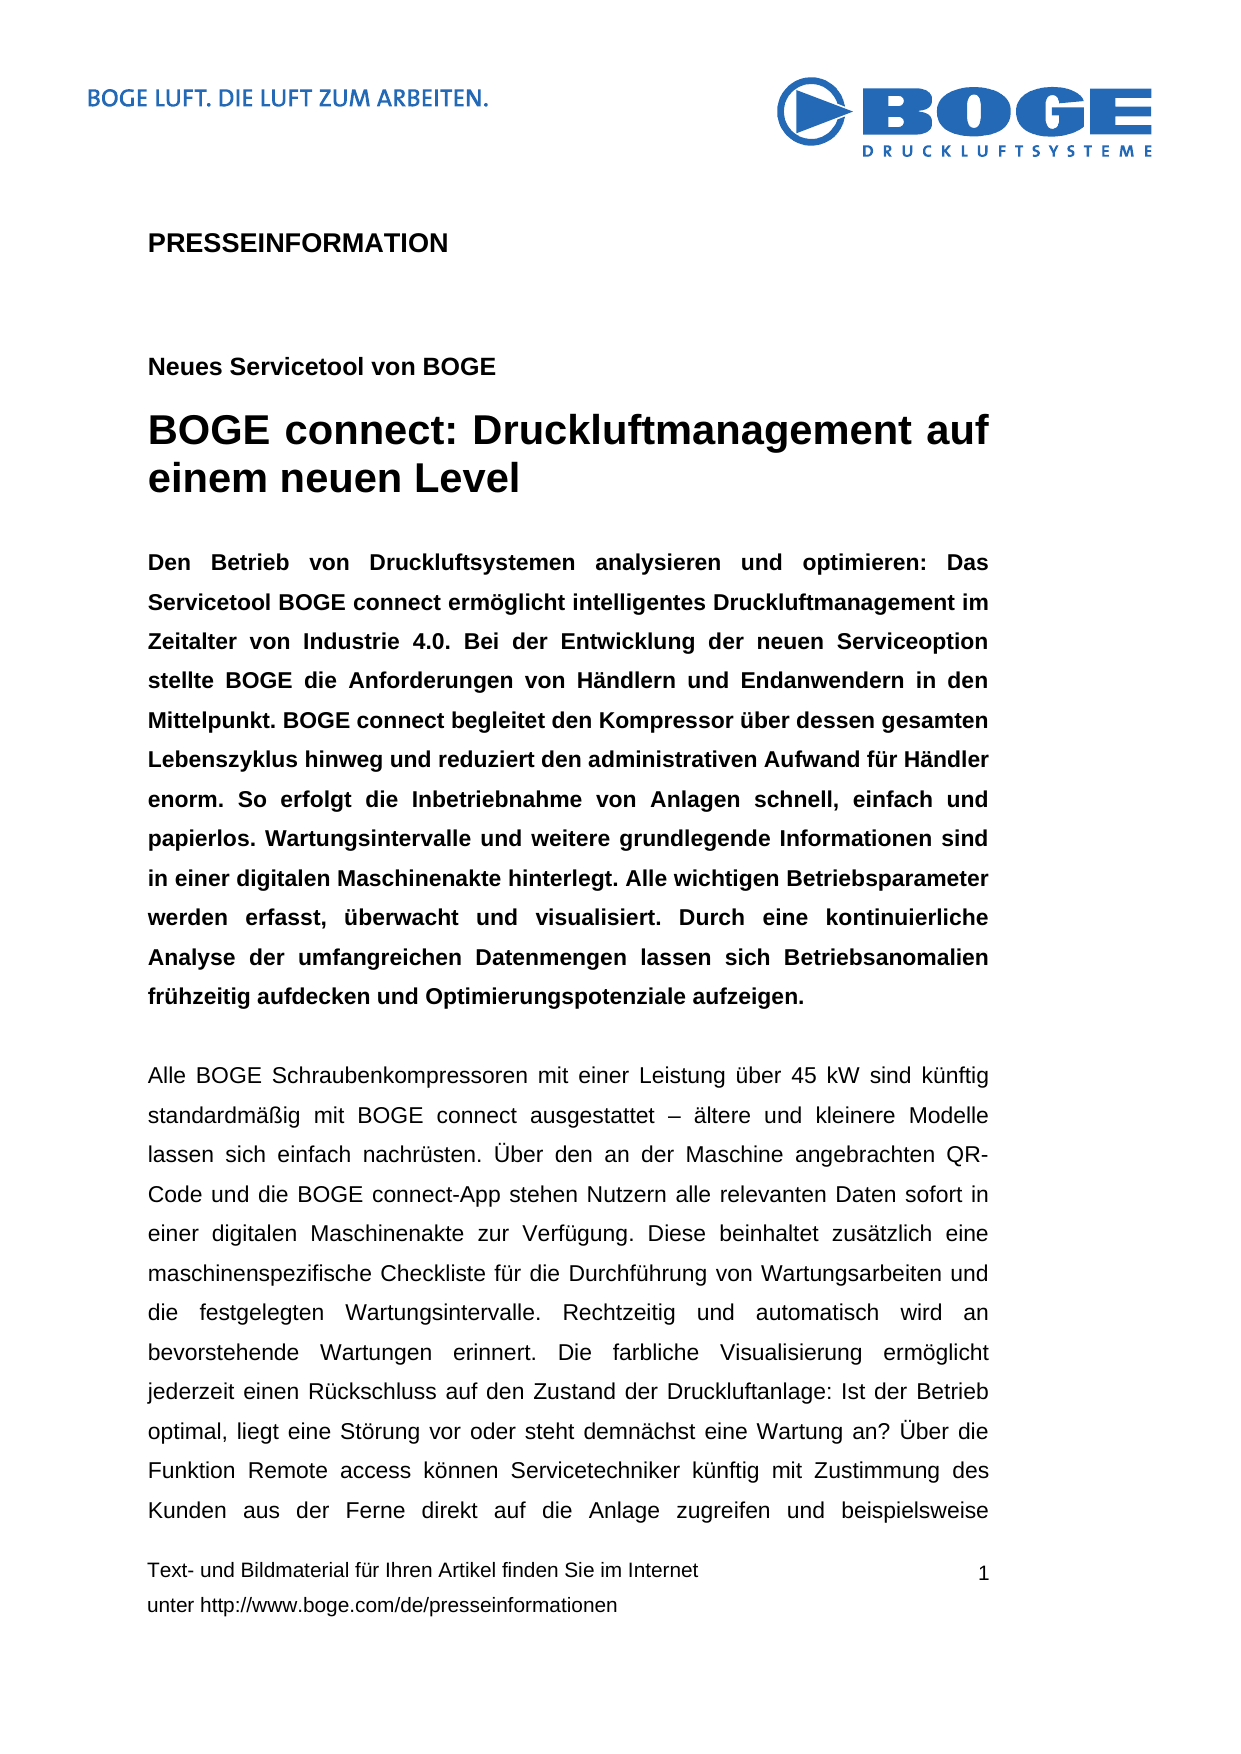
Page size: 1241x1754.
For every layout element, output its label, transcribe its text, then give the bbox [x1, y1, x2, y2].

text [148, 1062, 989, 1523]
text Den Betrieb von Druckluftsystemen analysieren und optimieren: Das Servicetool BOGE connect ermöglicht intelligentes Druckluftmanagement im Zeitalter von Industrie 4.0. Bei der Entwicklung der neuen Serviceoption stellte BOGE die Anforderungen von Händlern und Endanwendern in den Mittelpunkt. BOGE connect begleitet den Kompressor über dessen gesamten Lebenszyklus hinweg und reduziert den administrativen Aufwand für Händler enorm. So erfolgt die Inbetriebnahme von Anlagen schnell, einfach und papierlos. Wartungsintervalle und weitere grundlegende Informationen sind in einer digitalen Maschinenakte hinterlegt. Alle wichtigen Betriebsparameter werden erfasst, überwacht und visualisiert. Durch eine kontinuierliche Analyse der umfangreichen Datenmengen lassen sich Betriebsanomalien frühzeitig aufdecken und Optimierungspotenziale aufzeigen. [148, 549, 989, 1010]
subtitle PRESSEINFORMATION [148, 225, 989, 258]
text BOGE connect: Druckluftmanagement auf einem neuen Level [148, 405, 989, 501]
text Neues Servicetool von BOGE [148, 352, 989, 380]
